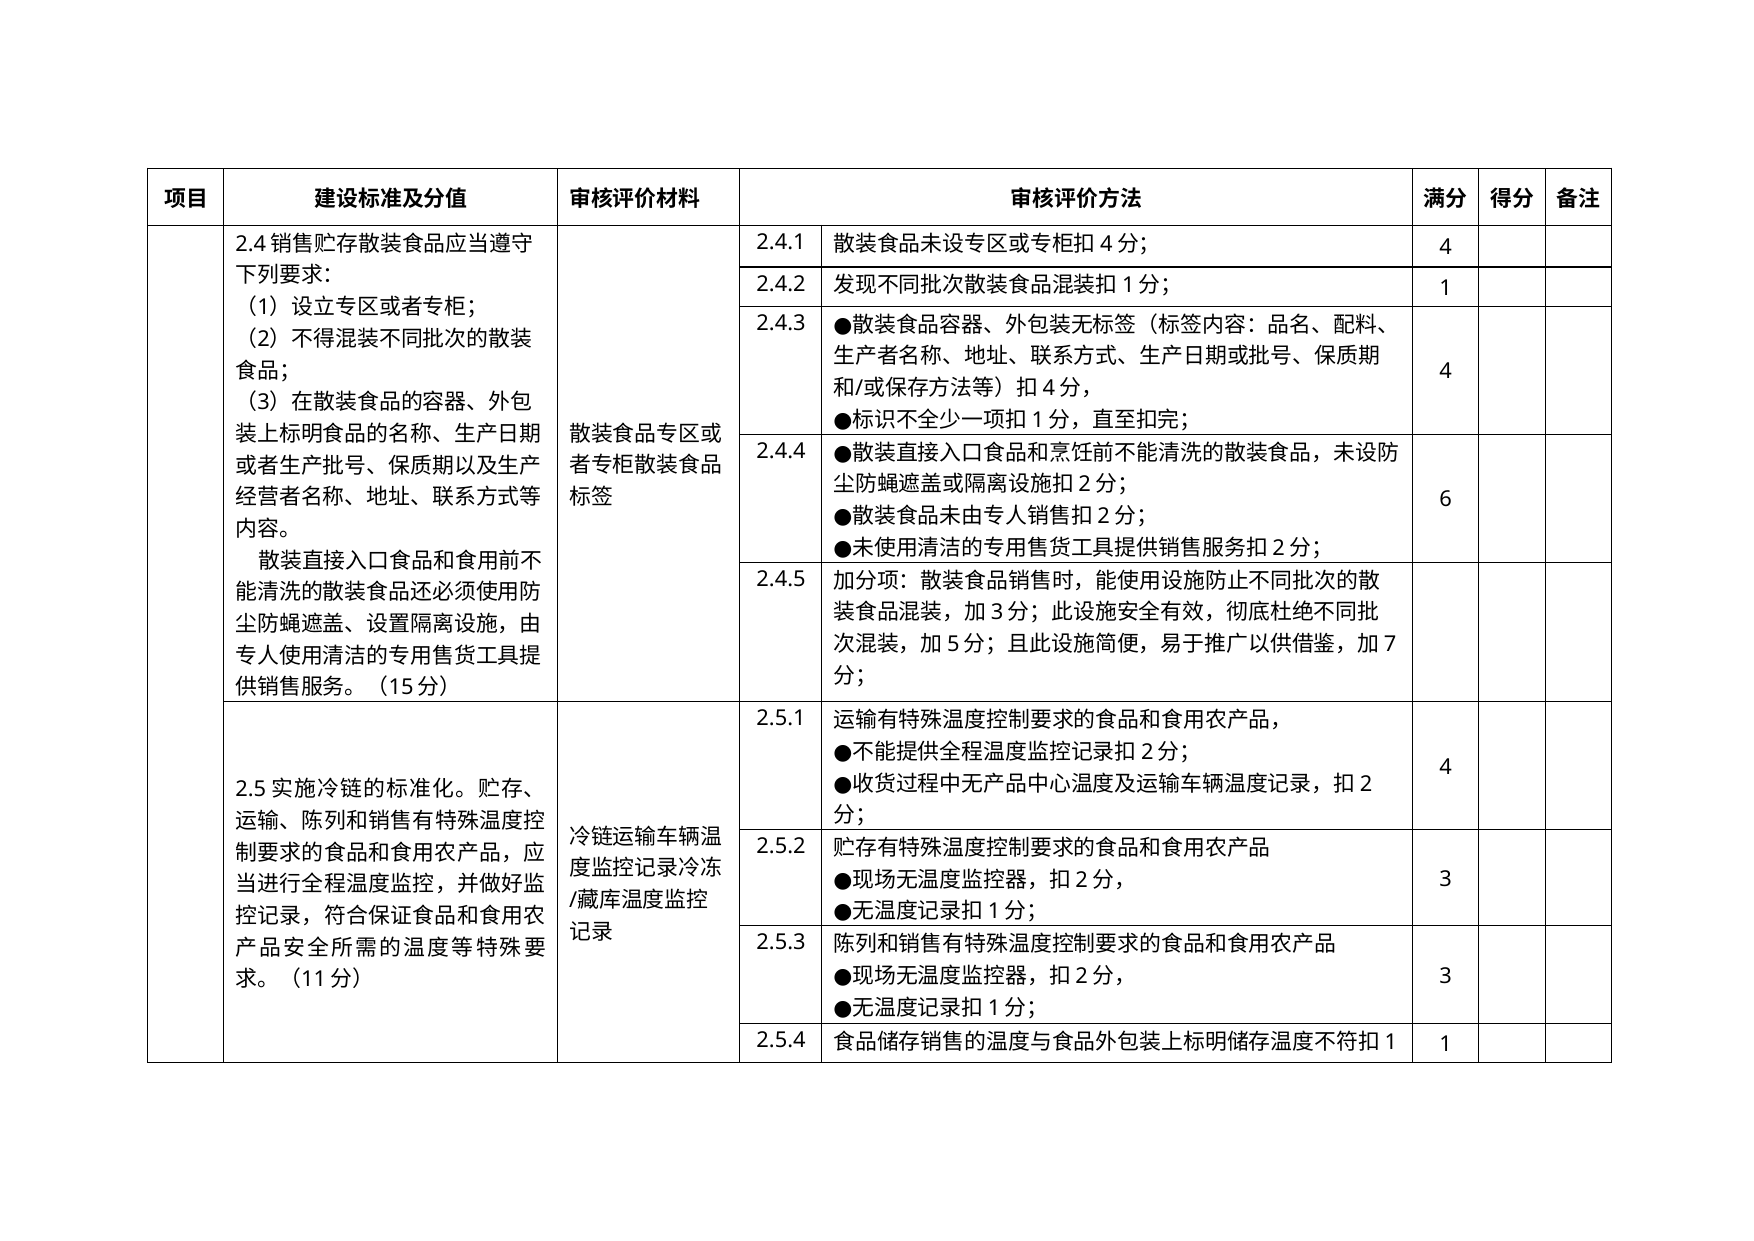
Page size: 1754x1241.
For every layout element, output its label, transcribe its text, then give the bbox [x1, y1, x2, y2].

table_cell 2.5实施冷链的标准化。贮存、运输、陈列和销售有特殊温度控制要求的食品和食用农产品，应当进行全程温度监控，并做好监控记录，符合保证食品和食用农产品安全所需的温度等特殊要求。（11分） [224, 702, 557, 1062]
table_cell 2.4.3 [740, 307, 821, 433]
table_cell 2.4.5 [740, 563, 821, 701]
table_cell 贮存有特殊温度控制要求的食品和食用农产品 ●现场无温度监控器，扣2分， ●无温度记录扣1分； [822, 830, 1412, 925]
table_cell 4 [1413, 307, 1478, 433]
table_cell 2.5.4 [740, 1024, 821, 1062]
table_cell 6 [1413, 435, 1478, 562]
table_cell 2.4销售贮存散装食品应当遵守下列要求： （1）设立专区或者专柜； （2）不得混装不同批次的散装食品； （3）在散装食品的容器、外包装上标明食品的名称、生产日期或者生产批号、保质期以及生产经营者名称、地址、联系方式等内容。 散装直接入口食品和食用前不能清洗的散装食品还必须使用防尘防蝇遮盖、设置隔离设施，由专人使用清洁的专用售货工具提供销售服务。（15分） [224, 226, 557, 701]
table_cell [1479, 563, 1545, 701]
table_cell 发现不同批次散装食品混装扣1分； [822, 268, 1412, 306]
table_cell [1546, 702, 1611, 829]
table_cell 2.5.2 [740, 830, 821, 925]
table_cell [1546, 226, 1611, 266]
table_header 建设标准及分值 [224, 169, 557, 224]
table_cell [1479, 830, 1545, 925]
table_cell [1546, 435, 1611, 562]
table_cell [1546, 268, 1611, 306]
table_cell [1546, 926, 1611, 1023]
table_cell [1479, 435, 1545, 562]
table_header 满分 [1413, 169, 1478, 224]
table_cell 2.4.4 [740, 435, 821, 562]
table_header 审核评价方法 [740, 169, 1412, 224]
table_cell 2.4.2 [740, 268, 821, 306]
table_cell 食品储存销售的温度与食品外包装上标明储存温度不符扣1分； [822, 1024, 1412, 1062]
table_cell 2.4.1 [740, 226, 821, 266]
table_cell 2.5.1 [740, 702, 821, 829]
table_cell [1479, 926, 1545, 1023]
table_cell 陈列和销售有特殊温度控制要求的食品和食用农产品 ●现场无温度监控器，扣2分， ●无温度记录扣1分； [822, 926, 1412, 1023]
table_cell 冷链运输车辆温度监控记录冷冻/藏库温度监控记录 [558, 702, 739, 1062]
table_cell [1546, 830, 1611, 925]
table_cell 加分项：散装食品销售时，能使用设施防止不同批次的散装食品混装，加3分；此设施安全有效，彻底杜绝不同批次混装，加5分；且此设施简便，易于推广以供借鉴，加7分； [822, 563, 1412, 701]
table_cell [1546, 1024, 1611, 1062]
table_header 项目 [148, 169, 223, 224]
table_cell 2.5.3 [740, 926, 821, 1023]
table_cell 3 [1413, 926, 1478, 1023]
table_cell 4 [1413, 702, 1478, 829]
table_header 备注 [1546, 169, 1611, 224]
table_cell 4 [1413, 226, 1478, 266]
table_cell 1 [1413, 268, 1478, 306]
table_cell [1479, 307, 1545, 433]
table_cell 散装食品未设专区或专柜扣4分； [822, 226, 1412, 266]
table_cell [1479, 226, 1545, 266]
table_cell [1546, 307, 1611, 433]
table_cell ●散装直接入口食品和烹饪前不能清洗的散装食品，未设防尘防蝇遮盖或隔离设施扣2分； ●散装食品未由专人销售扣2分； ●未使用清洁的专用售货工具提供销售服务扣2分； [822, 435, 1412, 562]
table_cell 3 [1413, 830, 1478, 925]
table_header 得分 [1479, 169, 1545, 224]
table_cell 1 [1413, 1024, 1478, 1062]
table_cell [1413, 563, 1478, 701]
table_cell 散装食品专区或者专柜散装食品标签 [558, 226, 739, 701]
table_cell [1479, 1024, 1545, 1062]
table_header 审核评价材料 [558, 169, 739, 224]
table_cell ●散装食品容器、外包装无标签（标签内容：品名、配料、生产者名称、地址、联系方式、生产日期或批号、保质期和/或保存方法等）扣4分， ●标识不全少一项扣1分，直至扣完； [822, 307, 1412, 433]
table_cell [1479, 702, 1545, 829]
table_cell 运输有特殊温度控制要求的食品和食用农产品， ●不能提供全程温度监控记录扣2分； ●收货过程中无产品中心温度及运输车辆温度记录，扣2分； [822, 702, 1412, 829]
table_cell [1479, 268, 1545, 306]
table_cell [1546, 563, 1611, 701]
